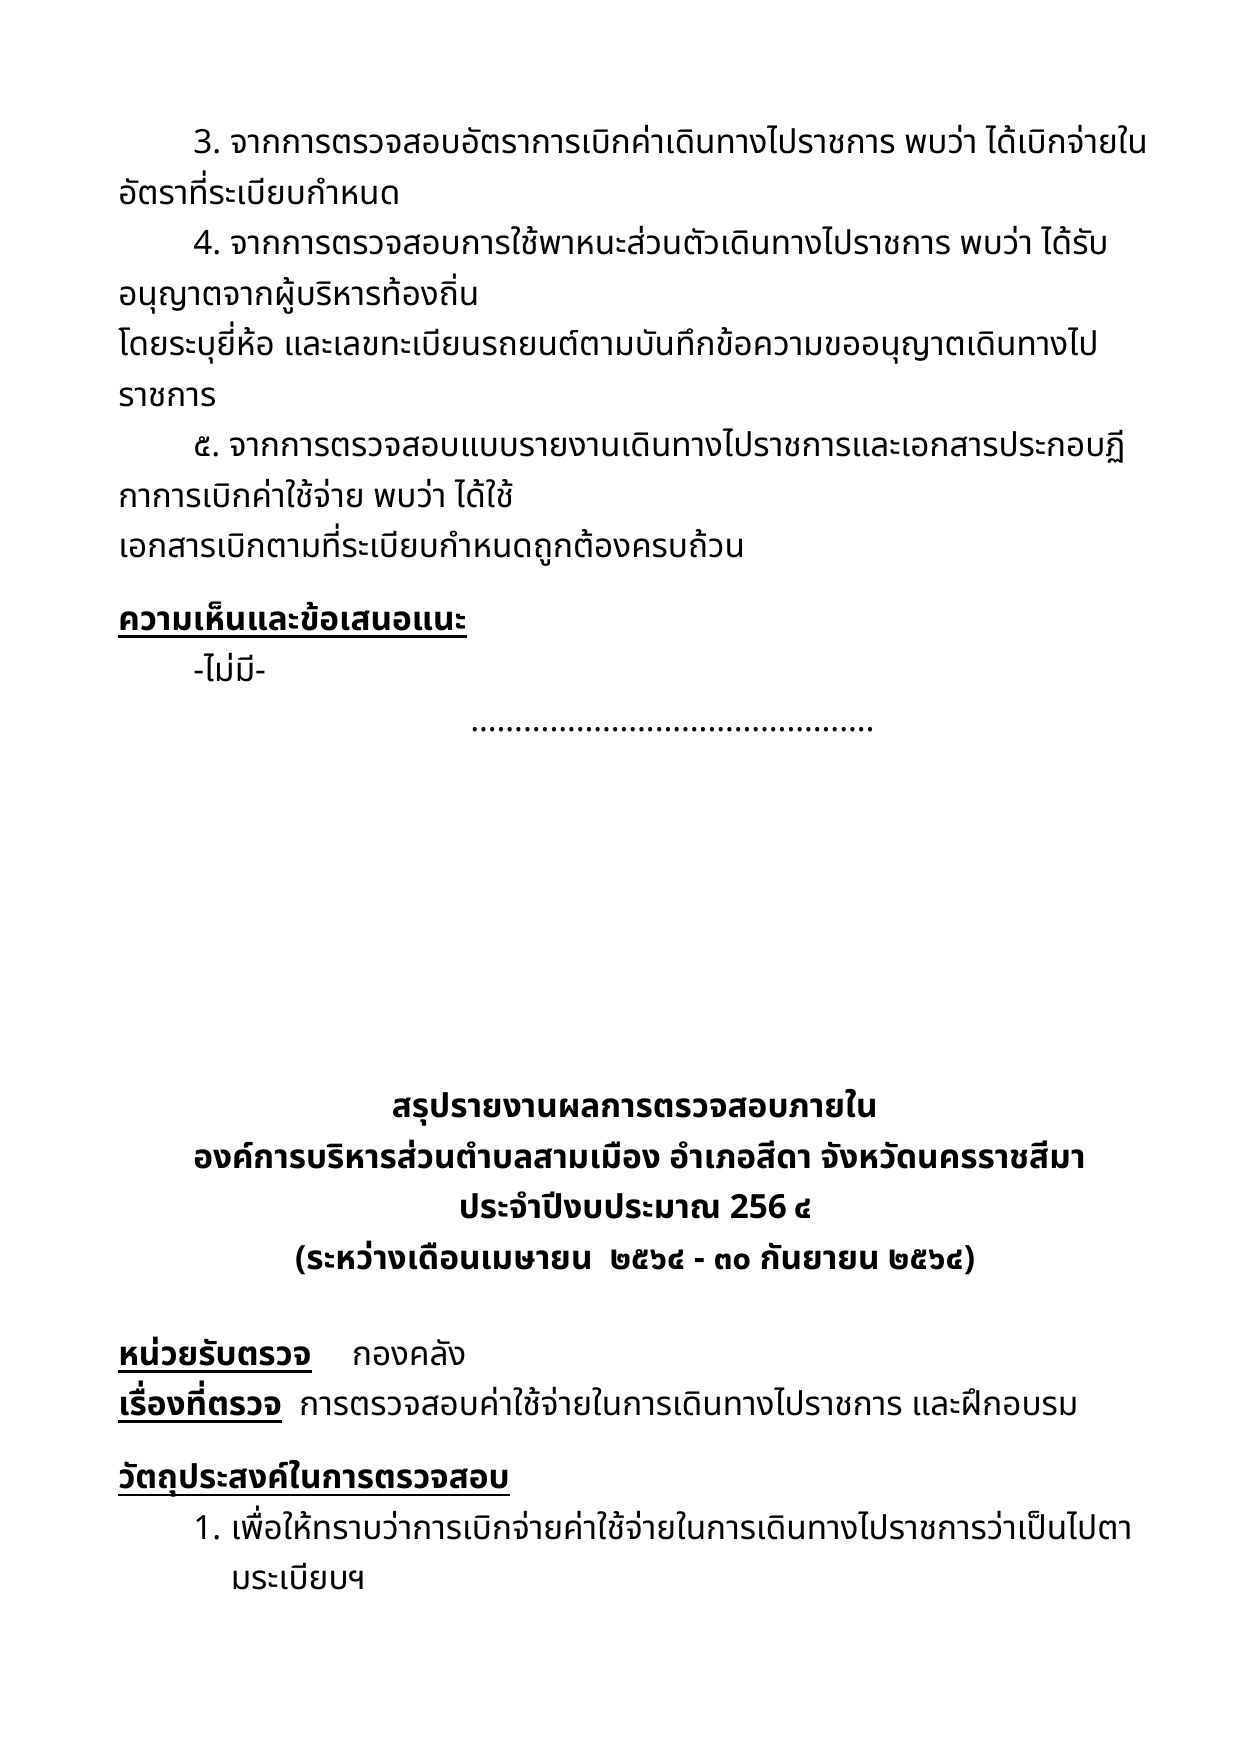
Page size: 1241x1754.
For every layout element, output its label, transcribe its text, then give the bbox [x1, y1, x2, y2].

text (ระหว่างเดือนเมษายน ๒๕๖๔ - ๓๐ กันยายน ๒๕๖๔) [118, 1234, 1152, 1284]
text -ไม่มี- [118, 646, 1152, 696]
text ………………………………………. [118, 696, 1152, 742]
text โดยระบุยี่ห้อ และเลขทะเบียนรถยนต์ตามบันทึกข้อความขออนุญาตเดินทางไปราชการ [118, 320, 1152, 421]
list เพื่อให้ทราบว่าการเบิกจ่ายค่าใช้จ่ายในการเดินทางไปราชการว่าเป็นไปตามระเบียบฯ [193, 1504, 1152, 1605]
text เอกสารเบิกตามที่ระเบียบกำหนดถูกต้องครบถ้วน [118, 522, 1152, 572]
text ความเห็นและข้อเสนอแนะ [118, 595, 1152, 646]
text วัตถุประสงค์ในการตรวจสอบ [118, 1453, 1152, 1504]
text ๕. จากการตรวจสอบแบบรายงานเดินทางไปราชการและเอกสารประกอบฏีกาการเบิกค่าใช้จ่าย พบว่า ได้ใช้ [118, 421, 1152, 522]
text หน่วยรับตรวจ กองคลัง [118, 1330, 1152, 1380]
text สรุปรายงานผลการตรวจสอบภายใน [118, 1082, 1152, 1133]
text เรื่องที่ตรวจ การตรวจสอบค่าใช้จ่ายในการเดินทางไปราชการ และฝึกอบรม [118, 1380, 1152, 1431]
text 4. จากการตรวจสอบการใช้พาหนะส่วนตัวเดินทางไปราชการ พบว่า ได้รับอนุญาตจากผู้บริหารท้องถิ่น [118, 219, 1152, 320]
text ประจำปีงบประมาณ 256๔ [118, 1183, 1152, 1234]
text องค์การบริหารส่วนตำบลสามเมือง อำเภอสีดา จังหวัดนครราชสีมา [118, 1133, 1152, 1183]
text 3. จากการตรวจสอบอัตราการเบิกค่าเดินทางไปราชการ พบว่า ได้เบิกจ่ายในอัตราที่ระเบียบกำหนด [118, 118, 1152, 219]
